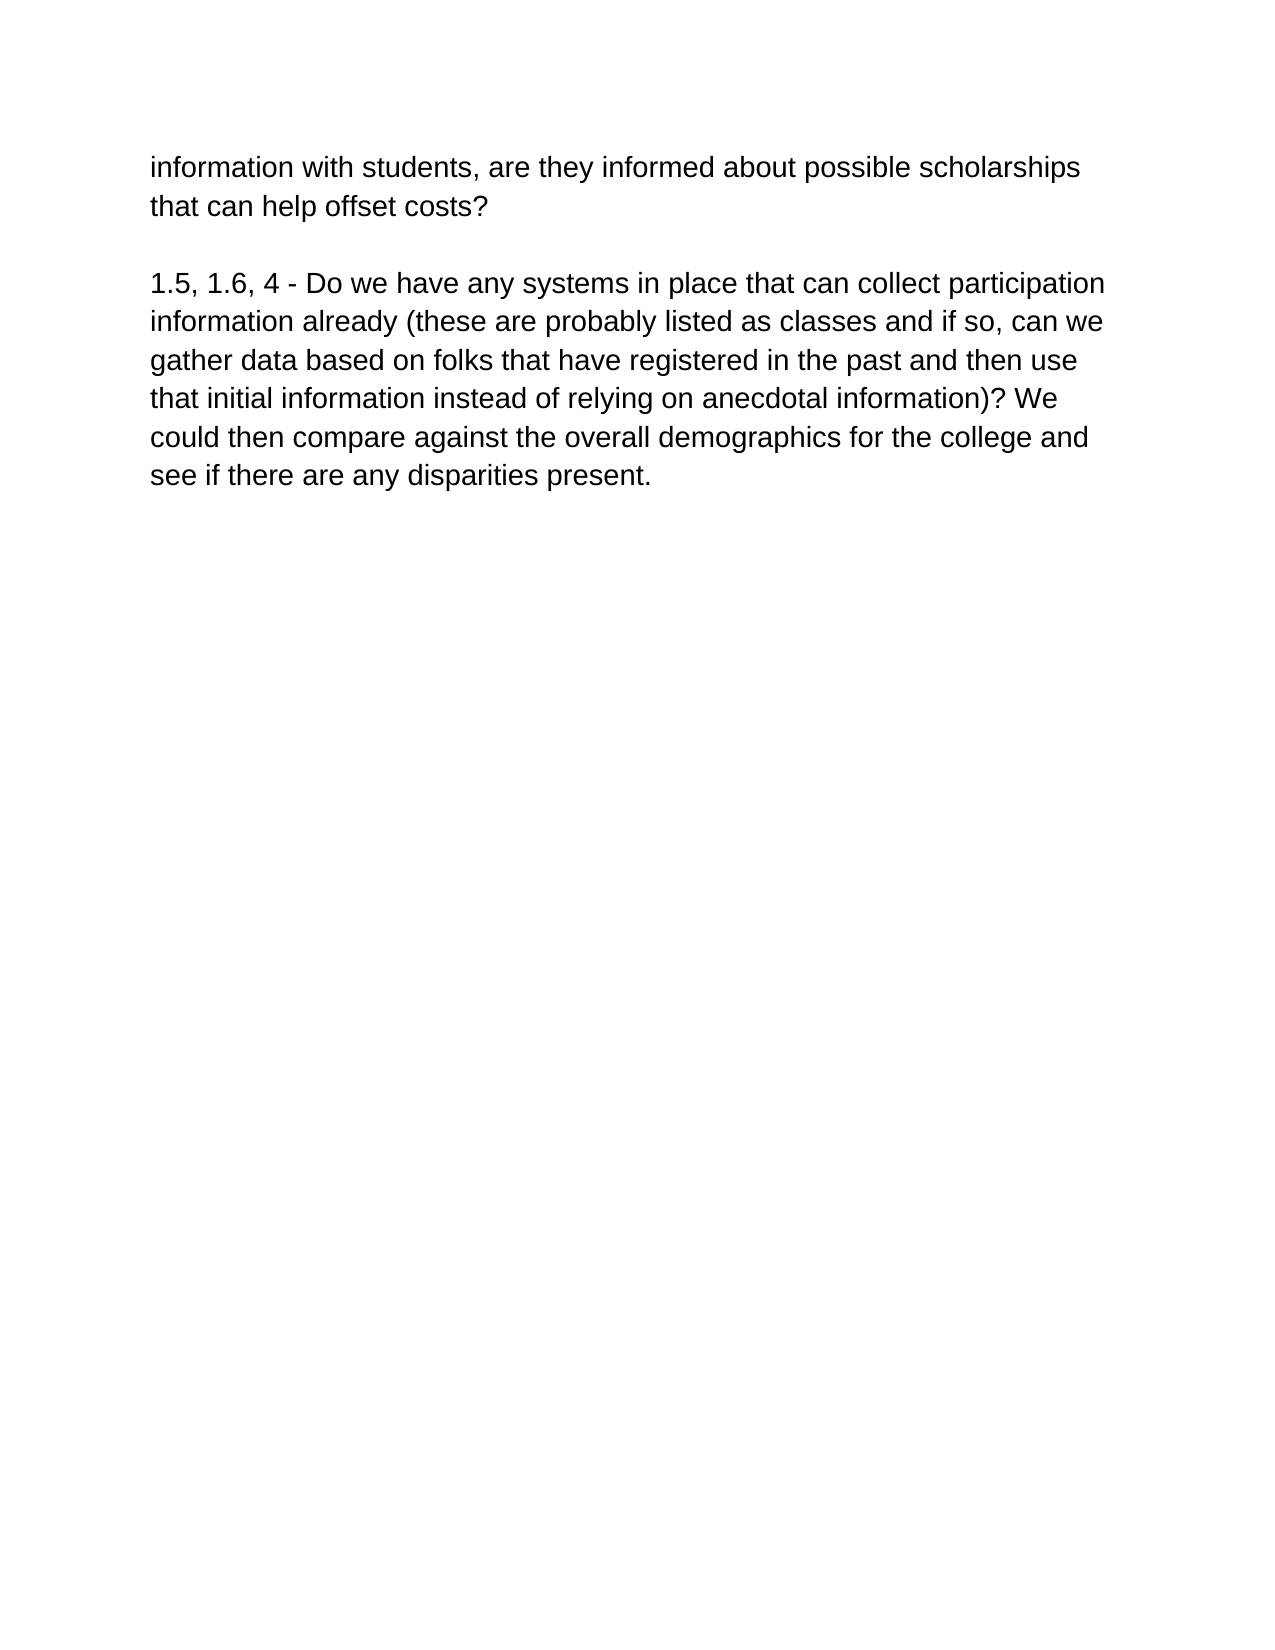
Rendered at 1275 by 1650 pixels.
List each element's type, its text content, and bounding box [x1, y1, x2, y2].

text 1.5, 1.6, 4 - Do we have any systems in place that can collect participation information already (these are probably listed as classes and if so, can we gather data based on folks that have registered in the past and then use that initial information instead of relying on anecdotal information)? We could then compare against the overall demographics for the college and see if there are any disparities present. [150, 266, 1125, 492]
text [150, 150, 1125, 222]
